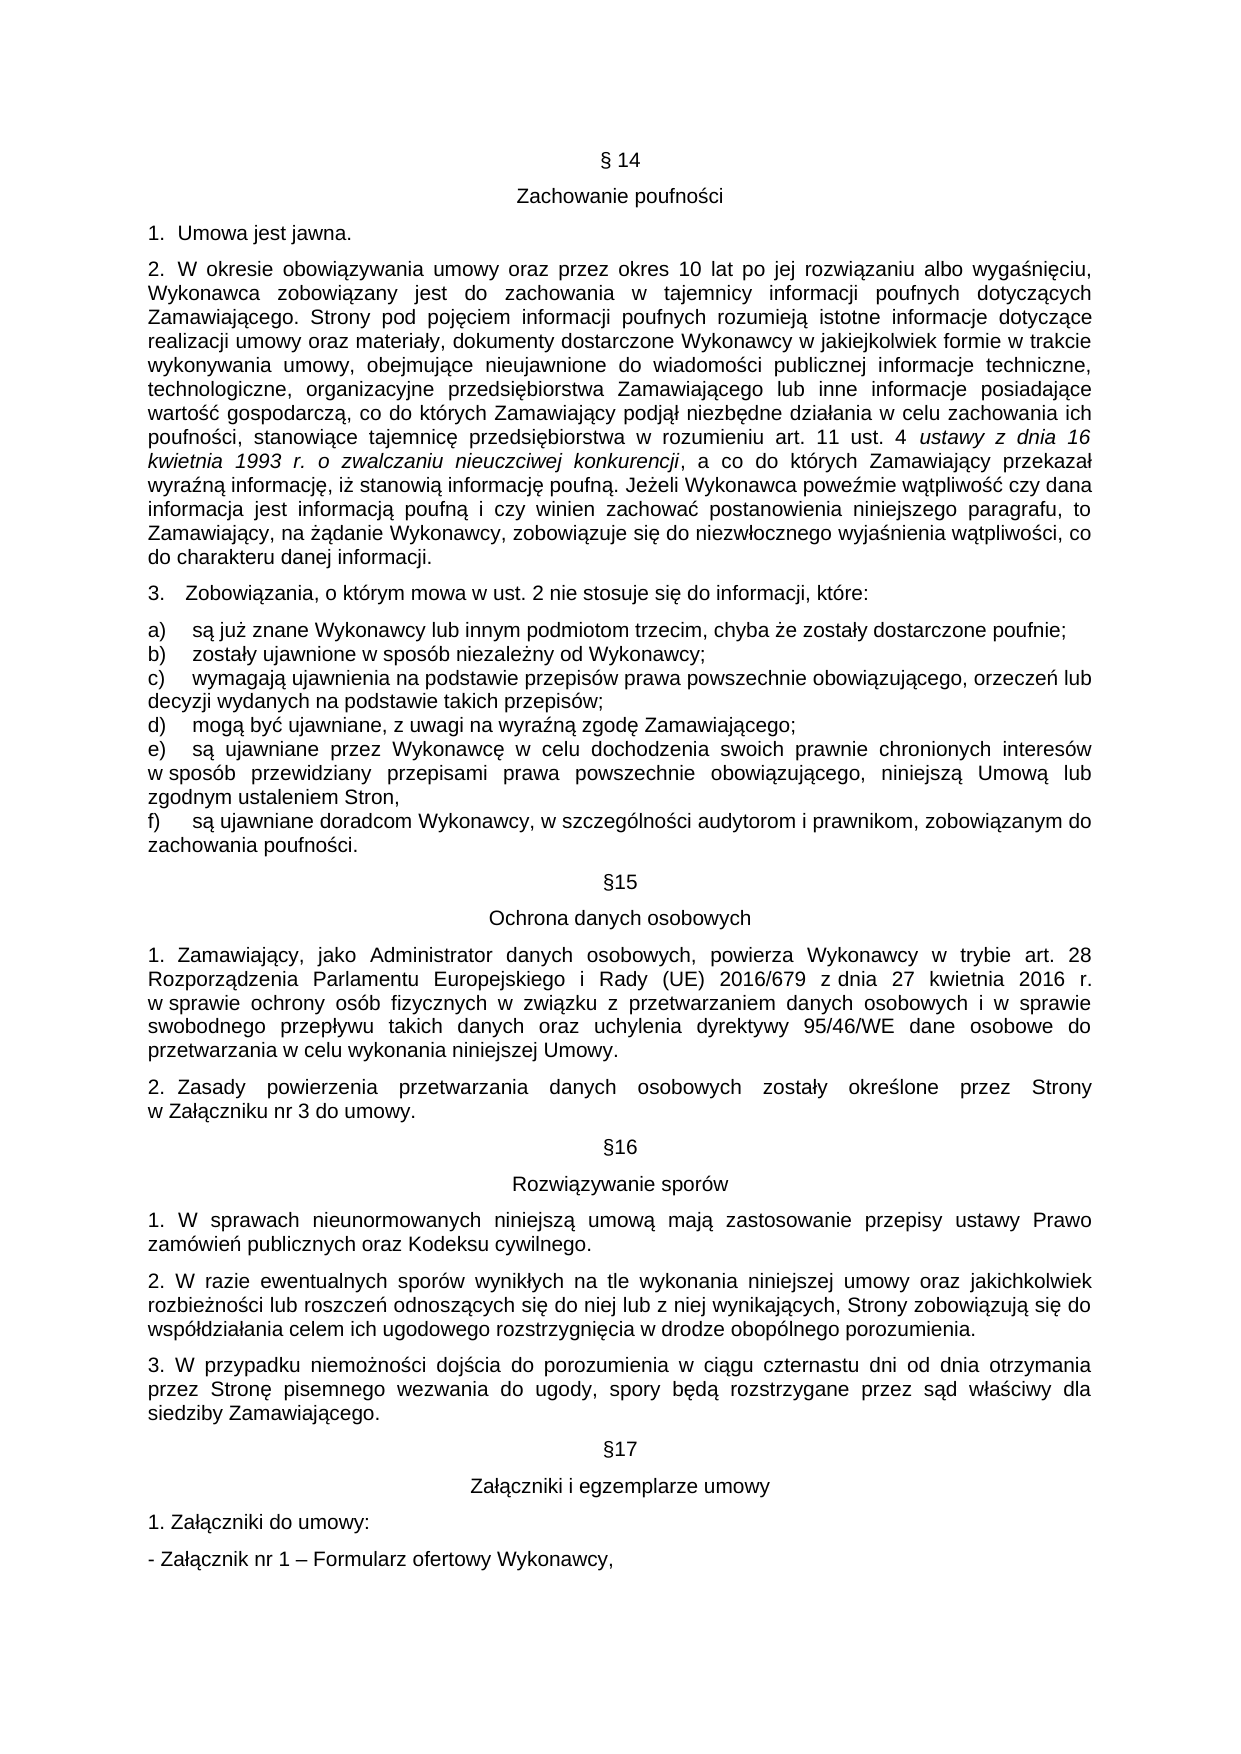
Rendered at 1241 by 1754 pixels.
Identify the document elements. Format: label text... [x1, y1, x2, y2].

list mogą być ujawniane, z uwagi na wyraźną zgodę Zamawiającego; [148, 713, 1093, 737]
list są ujawniane doradcom Wykonawcy, w szczególności audytorom i prawnikom, zobowiązanym do zachowania poufności. [148, 809, 1093, 857]
text - Załącznik nr 1 – Formularz ofertowy Wykonawcy, [148, 1547, 1093, 1571]
text §16 [148, 1135, 1093, 1159]
text 1. Załączniki do umowy: [148, 1510, 1093, 1534]
text §15 [148, 869, 1093, 893]
text Zobowiązania, o którym mowa w ust. 2 nie stosuje się do informacji, które: [148, 581, 1093, 605]
list są już znane Wykonawcy lub innym podmiotom trzecim, chyba że zostały dostarczone poufnie; [148, 617, 1093, 641]
text Umowa jest jawna. [148, 221, 1093, 244]
list Zachowanie poufności [148, 184, 1093, 208]
list zostały ujawnione w sposób niezależny od Wykonawcy; [148, 641, 1093, 665]
text Załączniki i egzemplarze umowy [148, 1474, 1093, 1498]
list wymagają ujawnienia na podstawie przepisów prawa powszechnie obowiązującego, orzeczeń lub decyzji wydanych na podstawie takich przepisów; [148, 665, 1093, 713]
text Rozwiązywanie sporów [148, 1172, 1093, 1196]
text 1. W sprawach nieunormowanych niniejszą umową mają zastosowanie przepisy ustawy Prawo zamówień publicznych oraz Kodeksu cywilnego. [148, 1208, 1093, 1256]
list Zamawiający, jako Administrator danych osobowych, powierza Wykonawcy w trybie art. 28 Rozporządzenia Parlamentu Europejskiego i Rady (UE) 2016/679 z dnia 27 kwietnia 2016 r. w sprawie ochrony osób fizycznych w związku z przetwarzaniem danych osobowych i w sprawie swobodnego przepływu takich danych oraz uchylenia dyrektywy 95/46/WE dane osobowe do przetwarzania w celu wykonania niniejszej Umowy. [148, 942, 1093, 1062]
list Zasady powierzenia przetwarzania danych osobowych zostały określone przez Strony w Załączniku nr 3 do umowy. [148, 1075, 1093, 1123]
text § 14 [148, 148, 1093, 172]
text Ochrona danych osobowych [148, 906, 1093, 930]
text W okresie obowiązywania umowy oraz przez okres 10 lat po jej rozwiązaniu albo wygaśnięciu, Wykonawca zobowiązany jest do zachowania w tajemnicy informacji poufnych dotyczących Zamawiającego. Strony pod pojęciem informacji poufnych rozumieją istotne informacje dotyczące realizacji umowy oraz materiały, dokumenty dostarczone Wykonawcy w jakiejkolwiek formie w trakcie wykonywania umowy, obejmujące nieujawnione do wiadomości publicznej informacje techniczne, technologiczne, organizacyjne przedsiębiorstwa Zamawiającego lub inne informacje posiadające wartość gospodarczą, co do których Zamawiający podjął niezbędne działania w celu zachowania ich poufności, stanowiące tajemnicę przedsiębiorstwa w rozumieniu art. 11 ust. 4 ustawy z dnia 16 kwietnia 1993 r. o zwalczaniu nieuczciwej konkurencji, a co do których Zamawiający przekazał wyraźną informację, iż stanowią informację poufną. Jeżeli Wykonawca poweźmie wątpliwość czy dana informacja jest informacją poufną i czy winien zachować postanowienia niniejszego paragrafu, to Zamawiający, na żądanie Wykonawcy, zobowiązuje się do niezwłocznego wyjaśnienia wątpliwości, co do charakteru danej informacji. [148, 257, 1093, 568]
text 3. W przypadku niemożności dojścia do porozumienia w ciągu czternastu dni od dnia otrzymania przez Stronę pisemnego wezwania do ugody, spory będą rozstrzygane przez sąd właściwy dla siedziby Zamawiającego. [148, 1353, 1093, 1425]
text §17 [148, 1437, 1093, 1461]
list są ujawniane przez Wykonawcę w celu dochodzenia swoich prawnie chronionych interesów w sposób przewidziany przepisami prawa powszechnie obowiązującego, niniejszą Umową lub zgodnym ustaleniem Stron, [148, 737, 1093, 809]
text 2. W razie ewentualnych sporów wynikłych na tle wykonania niniejszej umowy oraz jakichkolwiek rozbieżności lub roszczeń odnoszących się do niej lub z niej wynikających, Strony zobowiązują się do współdziałania celem ich ugodowego rozstrzygnięcia w drodze obopólnego porozumienia. [148, 1268, 1093, 1340]
